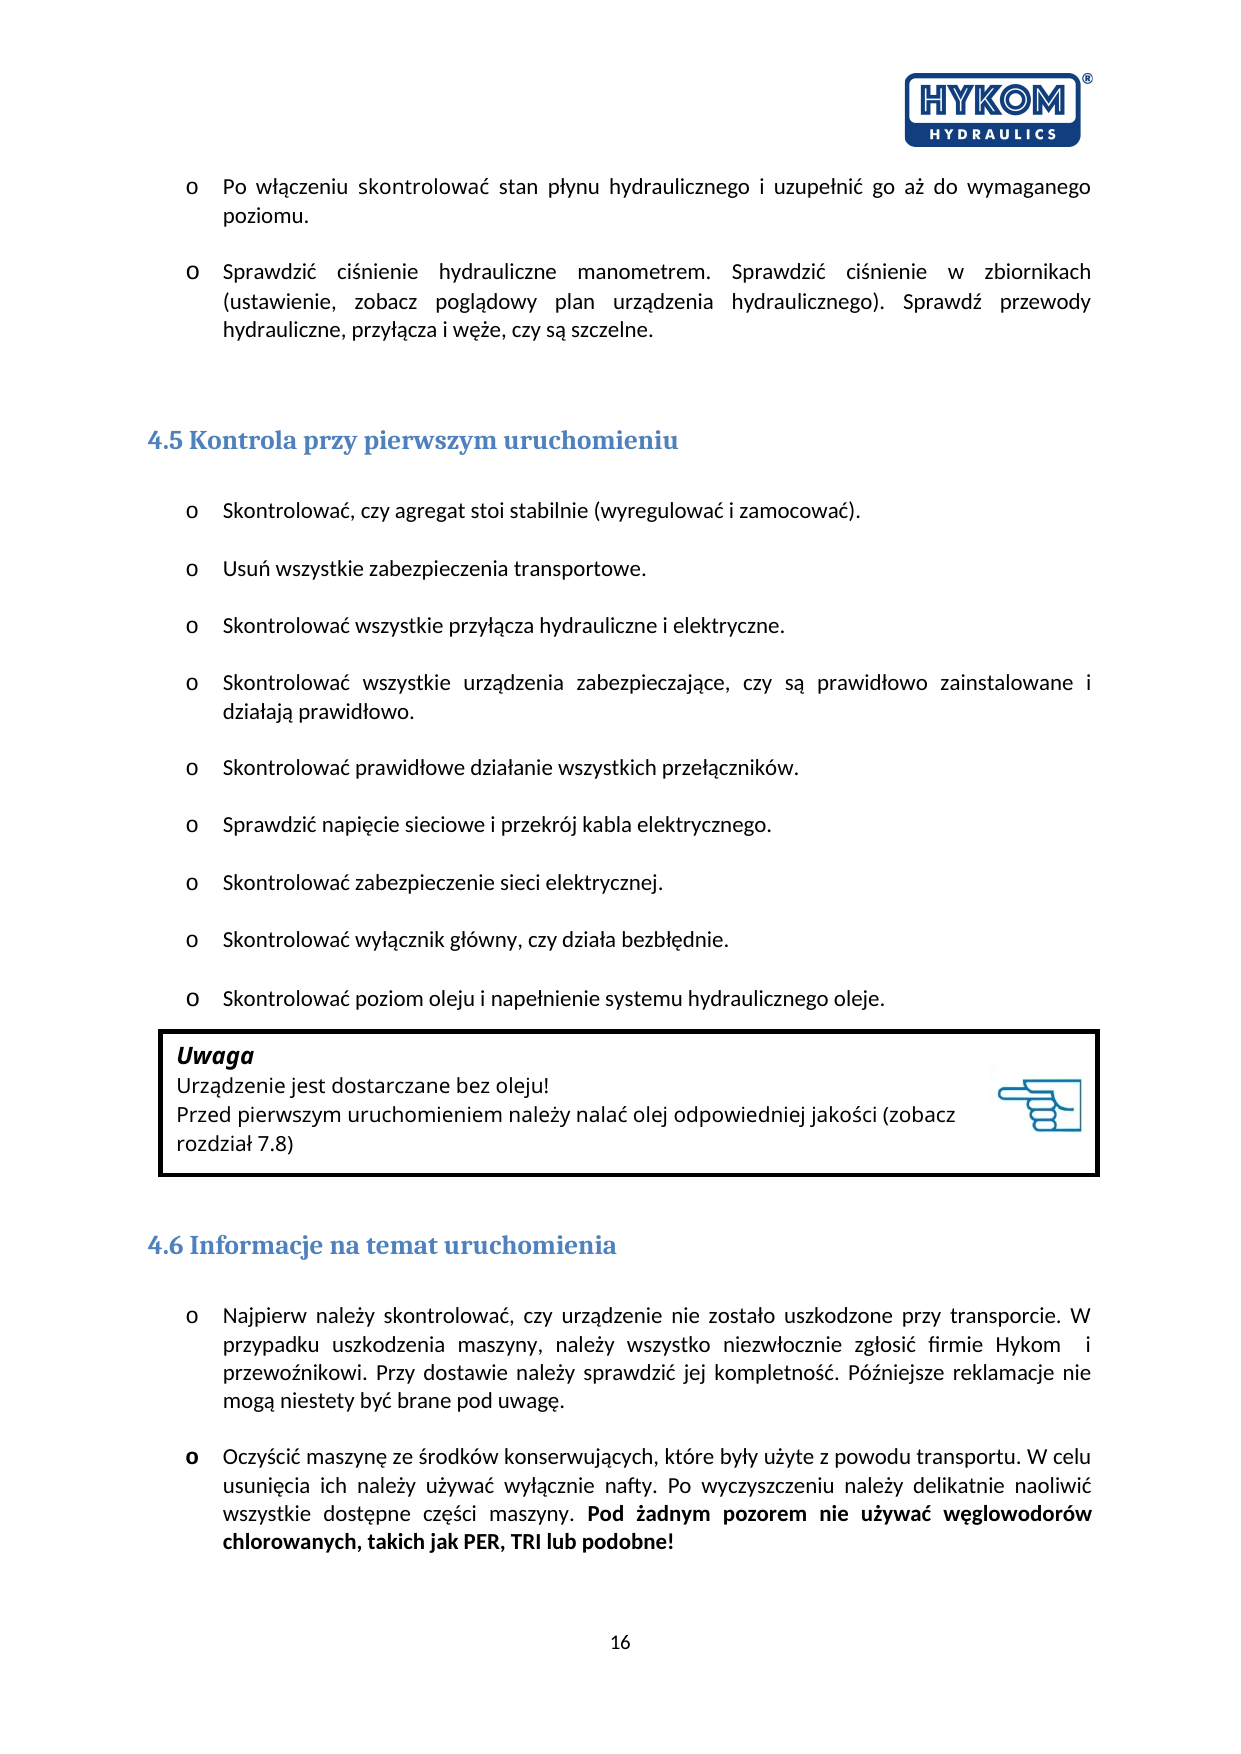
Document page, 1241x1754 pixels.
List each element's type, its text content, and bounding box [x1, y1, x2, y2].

list Skontrolować wszystkie przyłącza hydrauliczne i elektryczne. [185, 611, 1093, 640]
list Skontrolować zabezpieczenie sieci elektrycznej. [185, 868, 1093, 897]
list Skontrolować wszystkie urządzenia zabezpieczające, czy są prawidłowo zainstalowane i działają prawidłowo. [185, 668, 1093, 725]
picture [989, 1057, 1094, 1152]
list Oczyścić maszynę ze środków konserwujących, które były użyte z powodu transportu. W celu usunięcia ich należy używać wyłącznie nafty. Po wyczyszczeniu należy delikatnie naoliwić wszystkie dostępne części maszyny. Pod żadnym pozorem nie używać węglowodorów chlorowanych, takich jak PER, TRI lub podobne! [185, 1442, 1093, 1556]
list Skontrolować poziom oleju i napełnienie systemu hydraulicznego oleje. [185, 982, 1093, 1014]
subtitle 4.5 Kontrola przy pierwszym uruchomieniu [148, 425, 1093, 456]
list Usuń wszystkie zabezpieczenia transportowe. [185, 554, 1093, 583]
subtitle 4.6 Informacje na temat uruchomienia [148, 1230, 1093, 1261]
list Skontrolować, czy agregat stoi stabilnie (wyregulować i zamocować). [185, 496, 1093, 526]
list Sprawdzić ciśnienie hydrauliczne manometrem. Sprawdzić ciśnienie w zbiornikach (ustawienie, zobacz poglądowy plan urządzenia hydraulicznego). Sprawdź przewody hydrauliczne, przyłącza i węże, czy są szczelne. [185, 257, 1093, 343]
picture [904, 73, 1093, 147]
list Skontrolować prawidłowe działanie wszystkich przełączników. [185, 753, 1093, 782]
list Po włączeniu skontrolować stan płynu hydraulicznego i uzupełnić go aż do wymaganego poziomu. [185, 172, 1093, 229]
list Najpierw należy skontrolować, czy urządzenie nie zostało uszkodzone przy transporcie. W przypadku uszkodzenia maszyny, należy wszystko niezwłocznie zgłosić firmie Hykom i przewoźnikowi. Przy dostawie należy sprawdzić jej kompletność. Późniejsze reklamacje nie mogą niestety być brane pod uwagę. [185, 1301, 1093, 1414]
list Skontrolować wyłącznik główny, czy działa bezbłędnie. [185, 925, 1093, 954]
list Sprawdzić napięcie sieciowe i przekrój kabla elektrycznego. [185, 810, 1093, 839]
